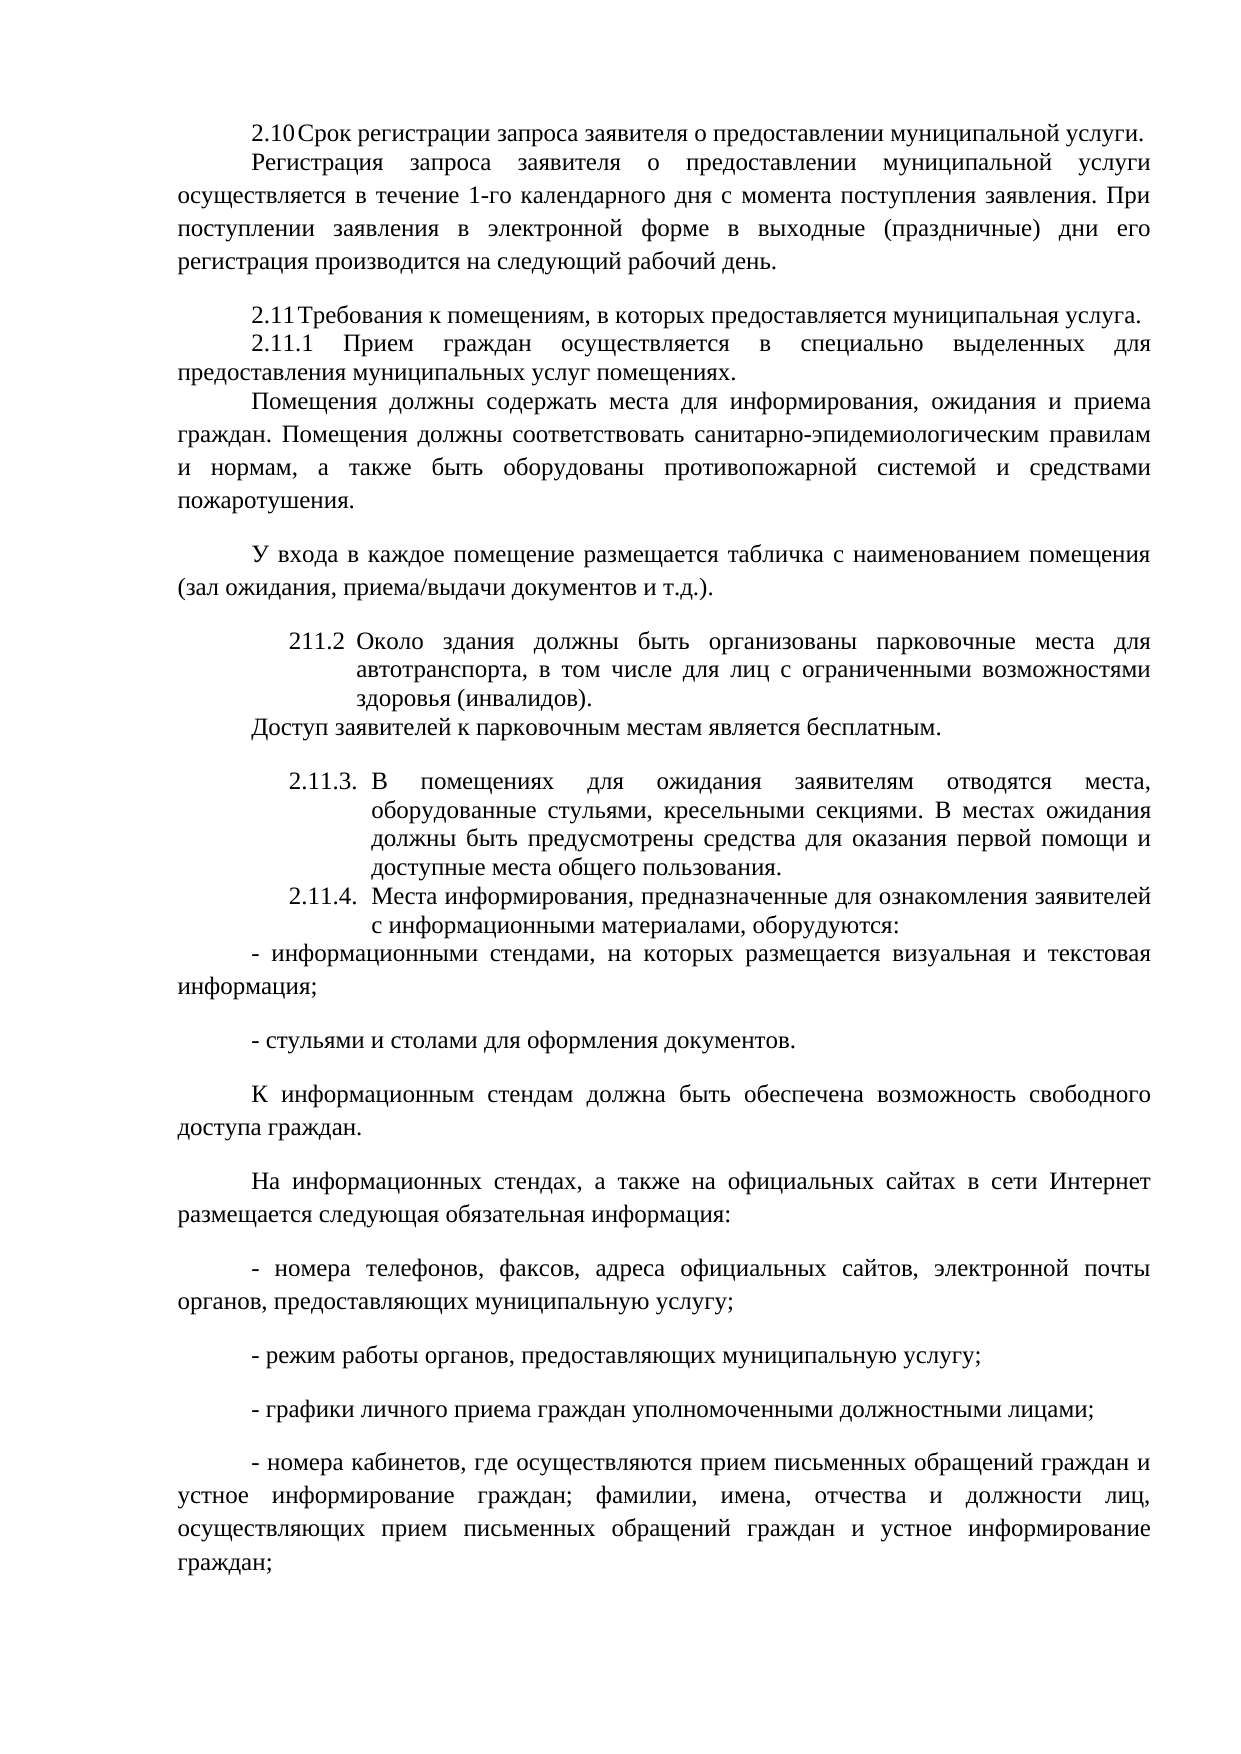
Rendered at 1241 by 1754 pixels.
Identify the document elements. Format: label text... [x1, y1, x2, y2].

text На информационных стендах, а также на официальных сайтах в сети Интернет размещается следующая обязательная информация: [177, 1166, 1152, 1228]
text Доступ заявителей к парковочным местам является бесплатным. [177, 712, 1152, 741]
list В помещениях для ожидания заявителям отводятся места, оборудованные стульями, кресельными секциями. В местах ожидания должны быть предусмотрены средства для оказания первой помощи и доступные места общего пользования. [288, 766, 1152, 881]
list Требования к помещениям, в которых предоставляется муниципальная услуга. [177, 300, 1152, 328]
text - графики личного приема граждан уполномоченными должностными лицами; [177, 1394, 1152, 1422]
text - информационными стендами, на которых размещается визуальная и текстовая информация; [177, 938, 1152, 1000]
text - номера телефонов, факсов, адреса официальных сайтов, электронной почты органов, предоставляющих муниципальную услугу; [177, 1253, 1152, 1315]
text Регистрация запроса заявителя о предоставлении муниципальной услуги осуществляется в течение 1-го календарного дня с момента поступления заявления. При поступлении заявления в электронной форме в выходные (праздничные) дни его регистрация производится на следующий рабочий день. [177, 147, 1152, 275]
text Помещения должны содержать места для информирования, ожидания и приема граждан. Помещения должны соответствовать санитарно-эпидемиологическим правилам и нормам, а также быть оборудованы противопожарной системой и средствами пожаротушения. [177, 386, 1152, 514]
list Прием граждан осуществляется в специально выделенных для предоставления муниципальных услуг помещениях. [177, 328, 1152, 386]
text - стульями и столами для оформления документов. [177, 1025, 1152, 1054]
list Около здания должны быть организованы парковочные места для автотранспорта, в том числе для лиц с ограниченными возможностями здоровья (инвалидов). [288, 626, 1152, 712]
list Места информирования, предназначенные для ознакомления заявителей с информационными материалами, оборудуются: [288, 881, 1152, 938]
text К информационным стендам должна быть обеспечена возможность свободного доступа граждан. [177, 1079, 1152, 1141]
list Срок регистрации запроса заявителя о предоставлении муниципальной услуги. [177, 118, 1152, 147]
text У входа в каждое помещение размещается табличка с наименованием помещения (зал ожидания, приема/выдачи документов и т.д.). [177, 539, 1152, 601]
text - номера кабинетов, где осуществляются прием письменных обращений граждан и устное информирование граждан; фамилии, имена, отчества и должности лиц, осуществляющих прием письменных обращений граждан и устное информирование граждан; [177, 1447, 1152, 1575]
text - режим работы органов, предоставляющих муниципальную услугу; [177, 1340, 1152, 1368]
